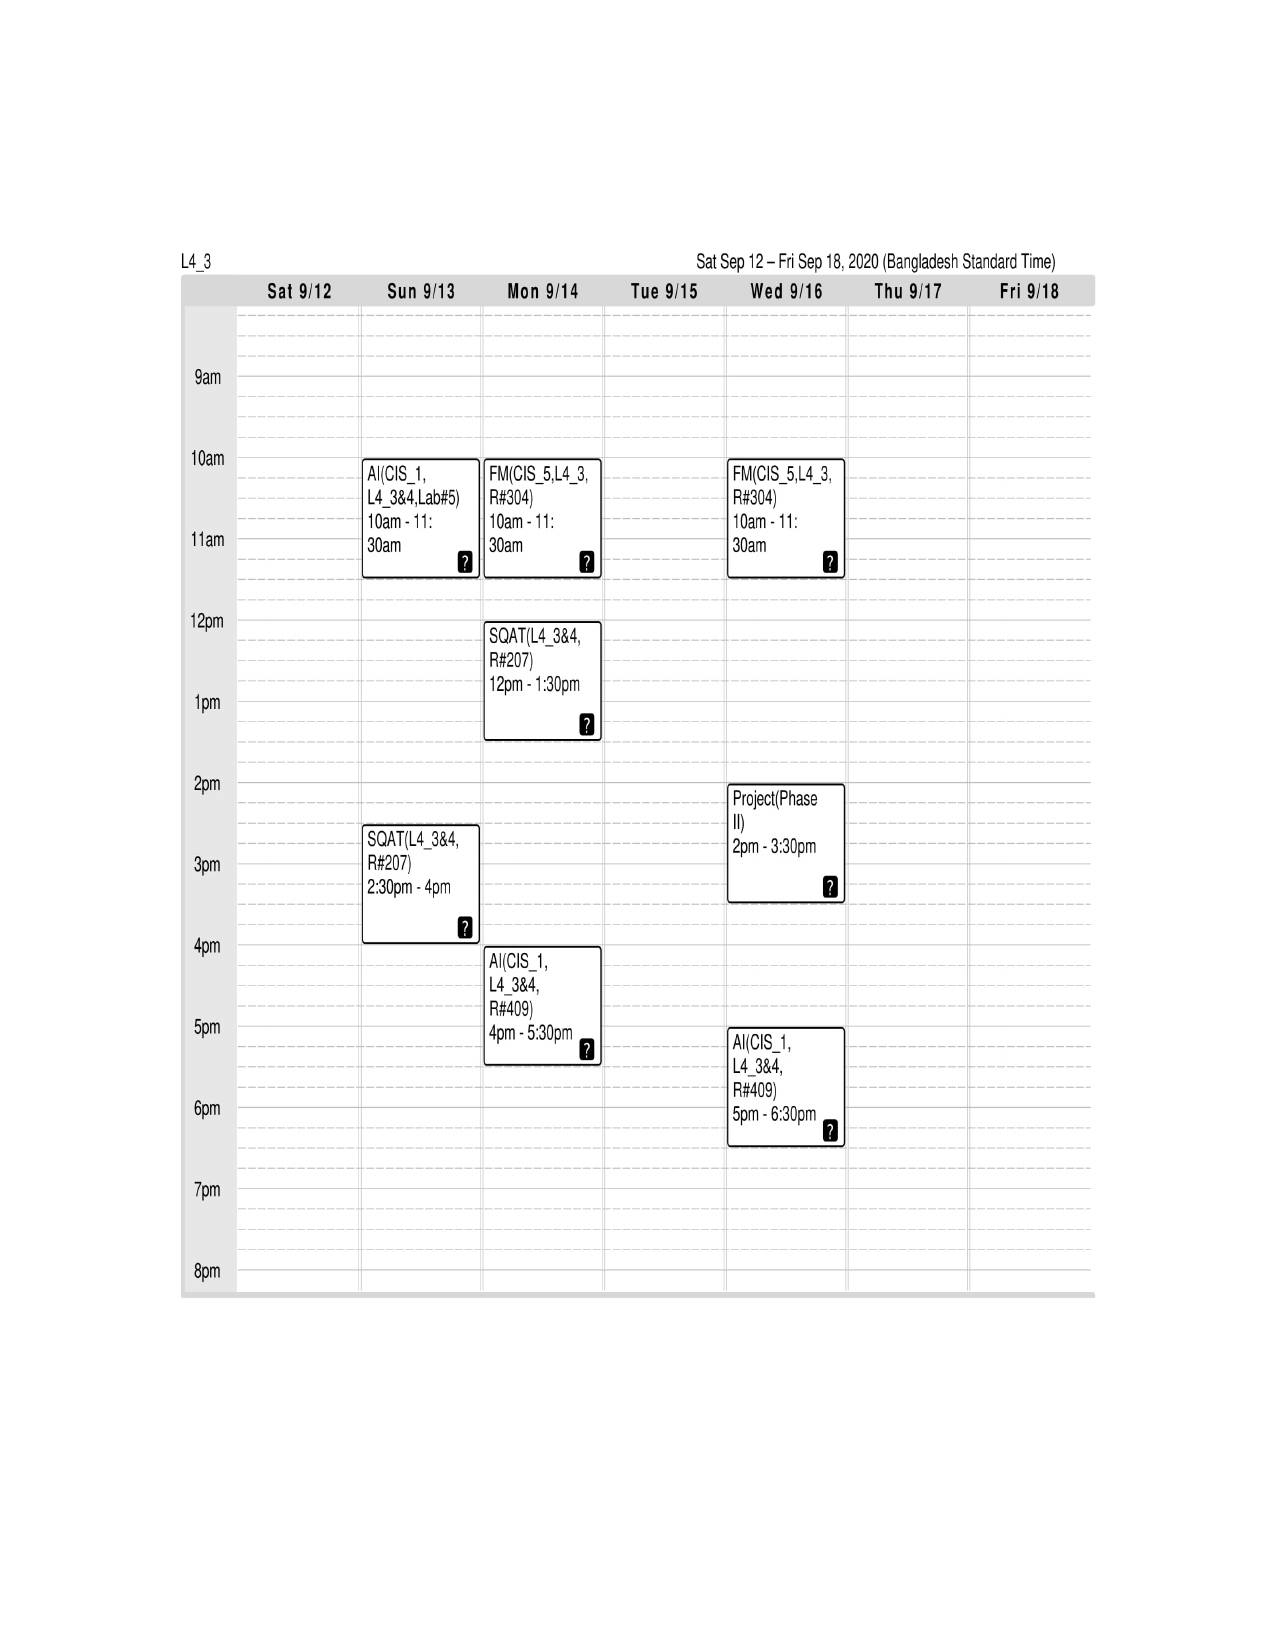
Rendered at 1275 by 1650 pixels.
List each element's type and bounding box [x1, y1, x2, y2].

picture [150, 203, 1125, 1344]
